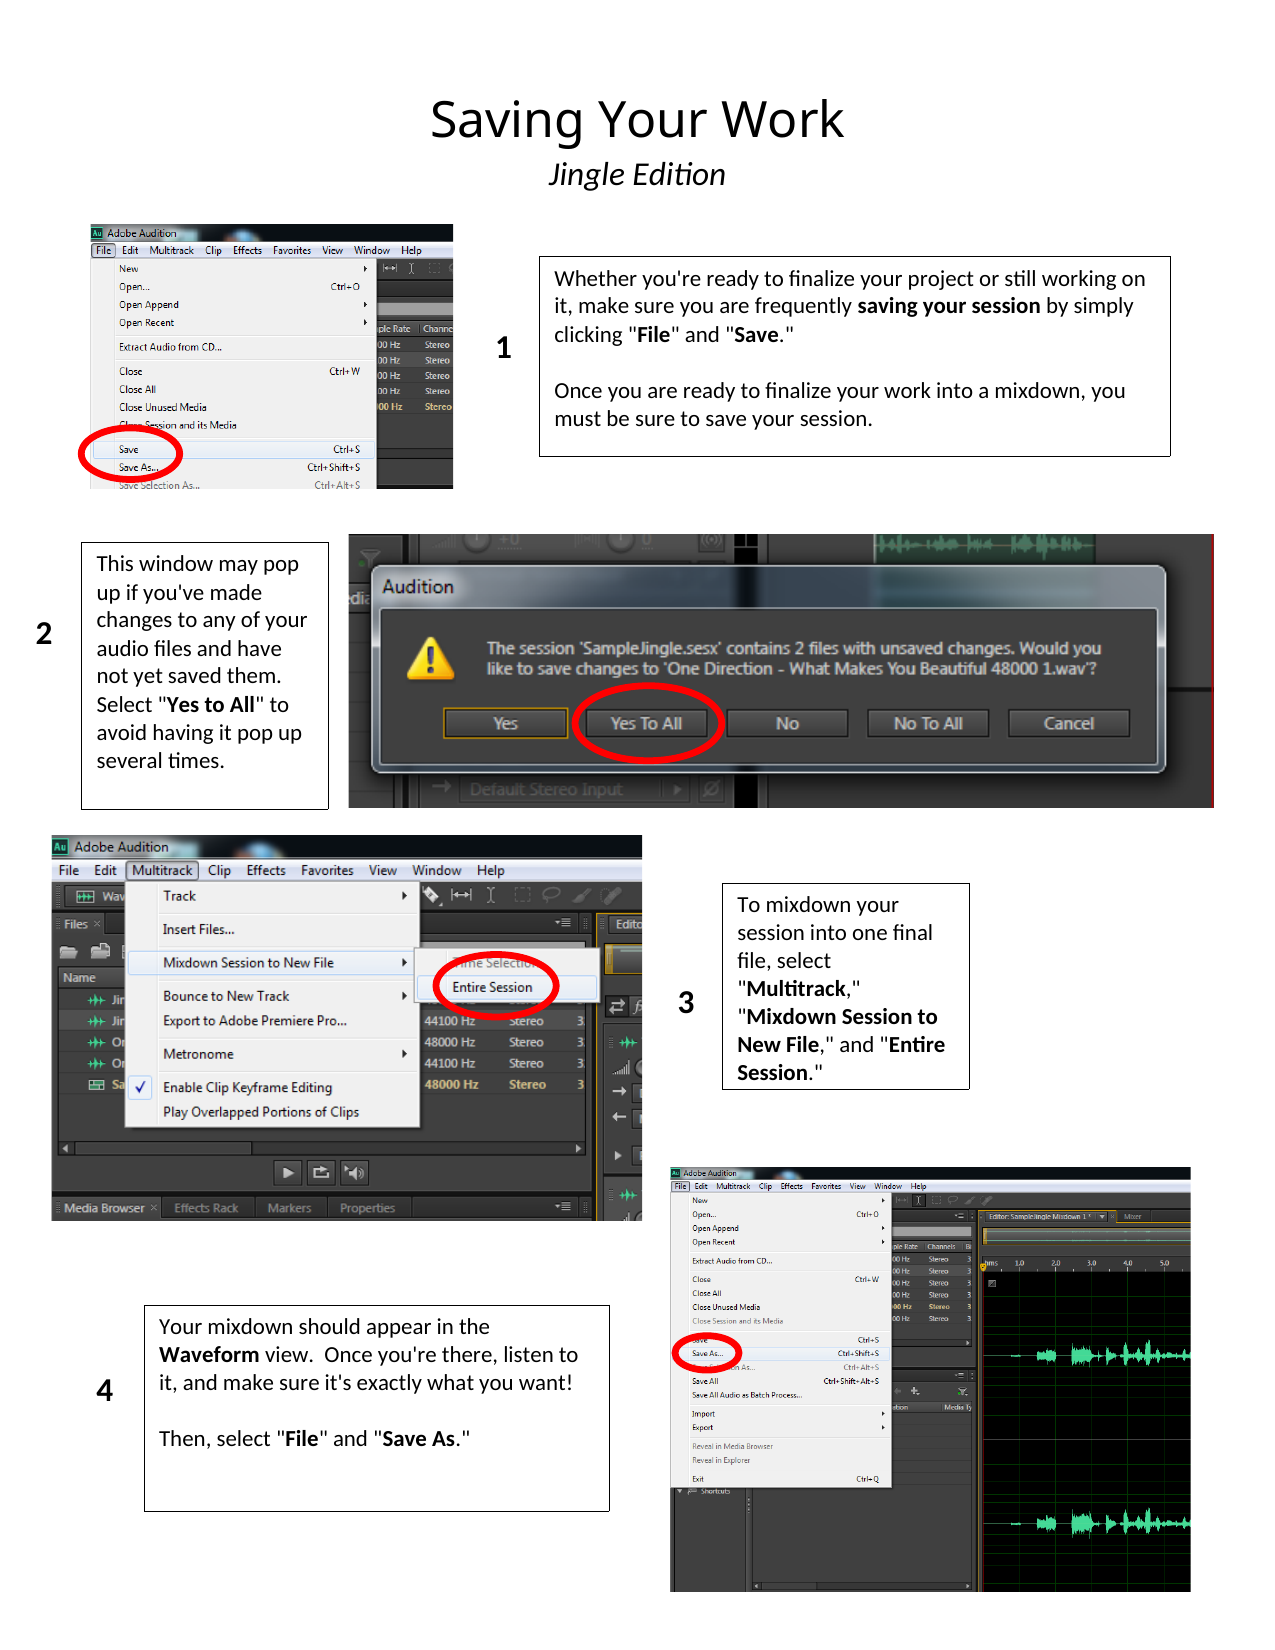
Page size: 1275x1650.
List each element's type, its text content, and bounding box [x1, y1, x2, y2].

picture [90, 224, 454, 489]
picture [90, 432, 176, 476]
picture [51, 835, 643, 1221]
text Saving Your Work [150, 84, 1125, 152]
picture [348, 534, 1214, 808]
picture [670, 1167, 1191, 1592]
text Jingle Edition [150, 152, 1125, 193]
